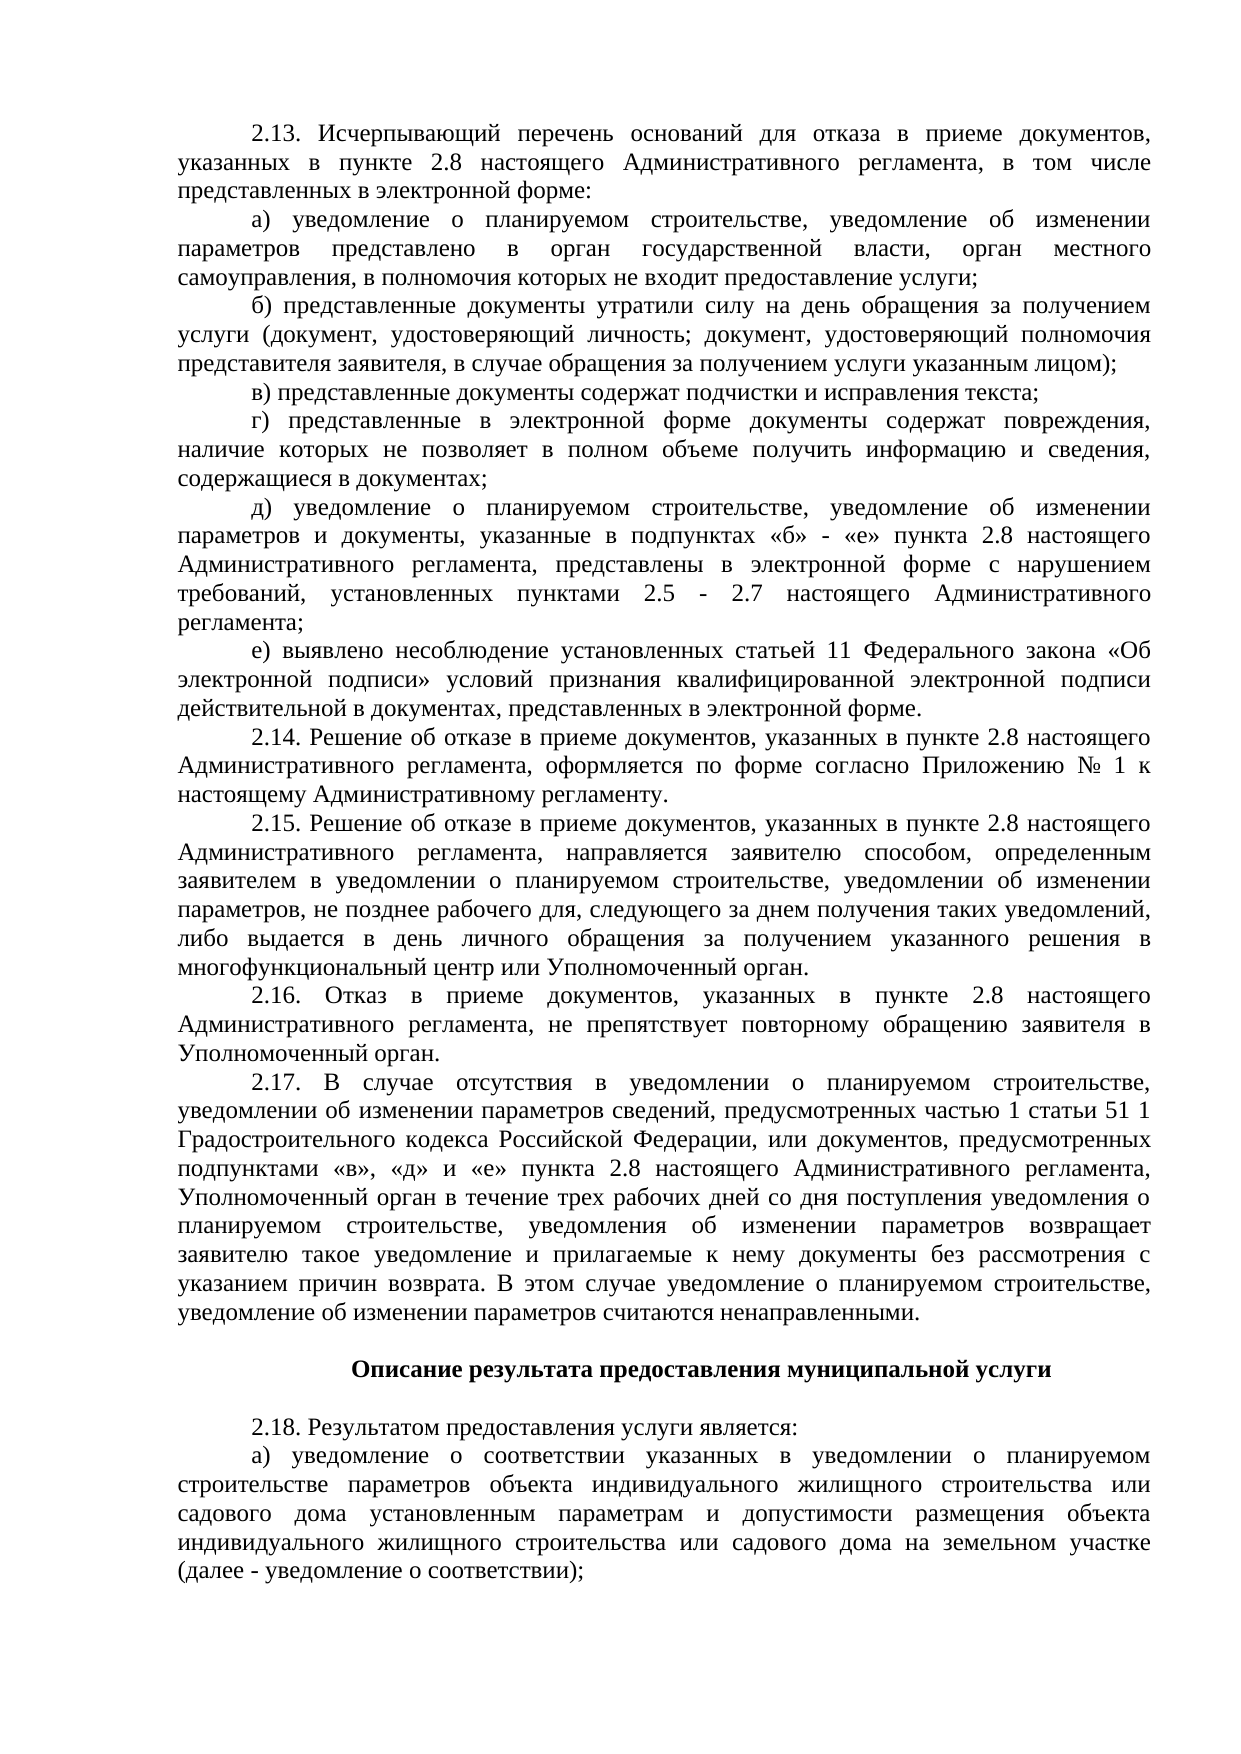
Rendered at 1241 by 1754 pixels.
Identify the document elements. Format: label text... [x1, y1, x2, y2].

text 2.18. Результатом предоставления услуги является: [177, 1412, 1152, 1441]
text в) представленные документы содержат подчистки и исправления текста; [177, 377, 1152, 406]
text 2.16. Отказ в приеме документов, указанных в пункте 2.8 настоящего Административного регламента, не препятствует повторному обращению заявителя в Уполномоченный орган. [177, 981, 1152, 1067]
text е) выявлено несоблюдение установленных статьей 11 Федерального закона «Об электронной подписи» условий признания квалифицированной электронной подписи действительной в документах, представленных в электронной форме. [177, 636, 1152, 722]
text д) уведомление о планируемом строительстве, уведомление об изменении параметров и документы, указанные в подпунктах «б» - «е» пункта 2.8 настоящего Административного регламента, представлены в электронной форме с нарушением требований, установленных пунктами 2.5 - 2.7 настоящего Административного регламента; [177, 492, 1152, 636]
text 2.15. Решение об отказе в приеме документов, указанных в пункте 2.8 настоящего Административного регламента, направляется заявителю способом, определенным заявителем в уведомлении о планируемом строительстве, уведомлении об изменении параметров, не позднее рабочего для, следующего за днем получения таких уведомлений, либо выдается в день личного обращения за получением указанного решения в многофункциональный центр или Уполномоченный орган. [177, 808, 1152, 981]
text 2.14. Решение об отказе в приеме документов, указанных в пункте 2.8 настоящего Административного регламента, оформляется по форме согласно Приложению № 1 к настоящему Административному регламенту. [177, 722, 1152, 808]
text 2.13. Исчерпывающий перечень оснований для отказа в приеме документов, указанных в пункте 2.8 настоящего Административного регламента, в том числе представленных в электронной форме: [177, 118, 1152, 204]
text 2.17. В случае отсутствия в уведомлении о планируемом строительстве, уведомлении об изменении параметров сведений, предусмотренных частью 1 статьи 51 1 Градостроительного кодекса Российской Федерации, или документов, предусмотренных подпунктами «в», «д» и «е» пункта 2.8 настоящего Административного регламента, Уполномоченный орган в течение трех рабочих дней со дня поступления уведомления о планируемом строительстве, уведомления об изменении параметров возвращает заявителю такое уведомление и прилагаемые к нему документы без рассмотрения с указанием причин возврата. В этом случае уведомление о планируемом строительстве, уведомление об изменении параметров считаются ненаправленными. [177, 1067, 1152, 1326]
text г) представленные в электронной форме документы содержат повреждения, наличие которых не позволяет в полном объеме получить информацию и сведения, содержащиеся в документах; [177, 406, 1152, 492]
text а) уведомление о соответствии указанных в уведомлении о планируемом строительстве параметров объекта индивидуального жилищного строительства или садового дома установленным параметрам и допустимости размещения объекта индивидуального жилищного строительства или садового дома на земельном участке (далее - уведомление о соответствии); [177, 1441, 1152, 1584]
text Описание результата предоставления муниципальной услуги [177, 1354, 1152, 1383]
text а) уведомление о планируемом строительстве, уведомление об изменении параметров представлено в орган государственной власти, орган местного самоуправления, в полномочия которых не входит предоставление услуги; [177, 204, 1152, 291]
text б) представленные документы утратили силу на день обращения за получением услуги (документ, удостоверяющий личность; документ, удостоверяющий полномочия представителя заявителя, в случае обращения за получением услуги указанным лицом); [177, 291, 1152, 377]
